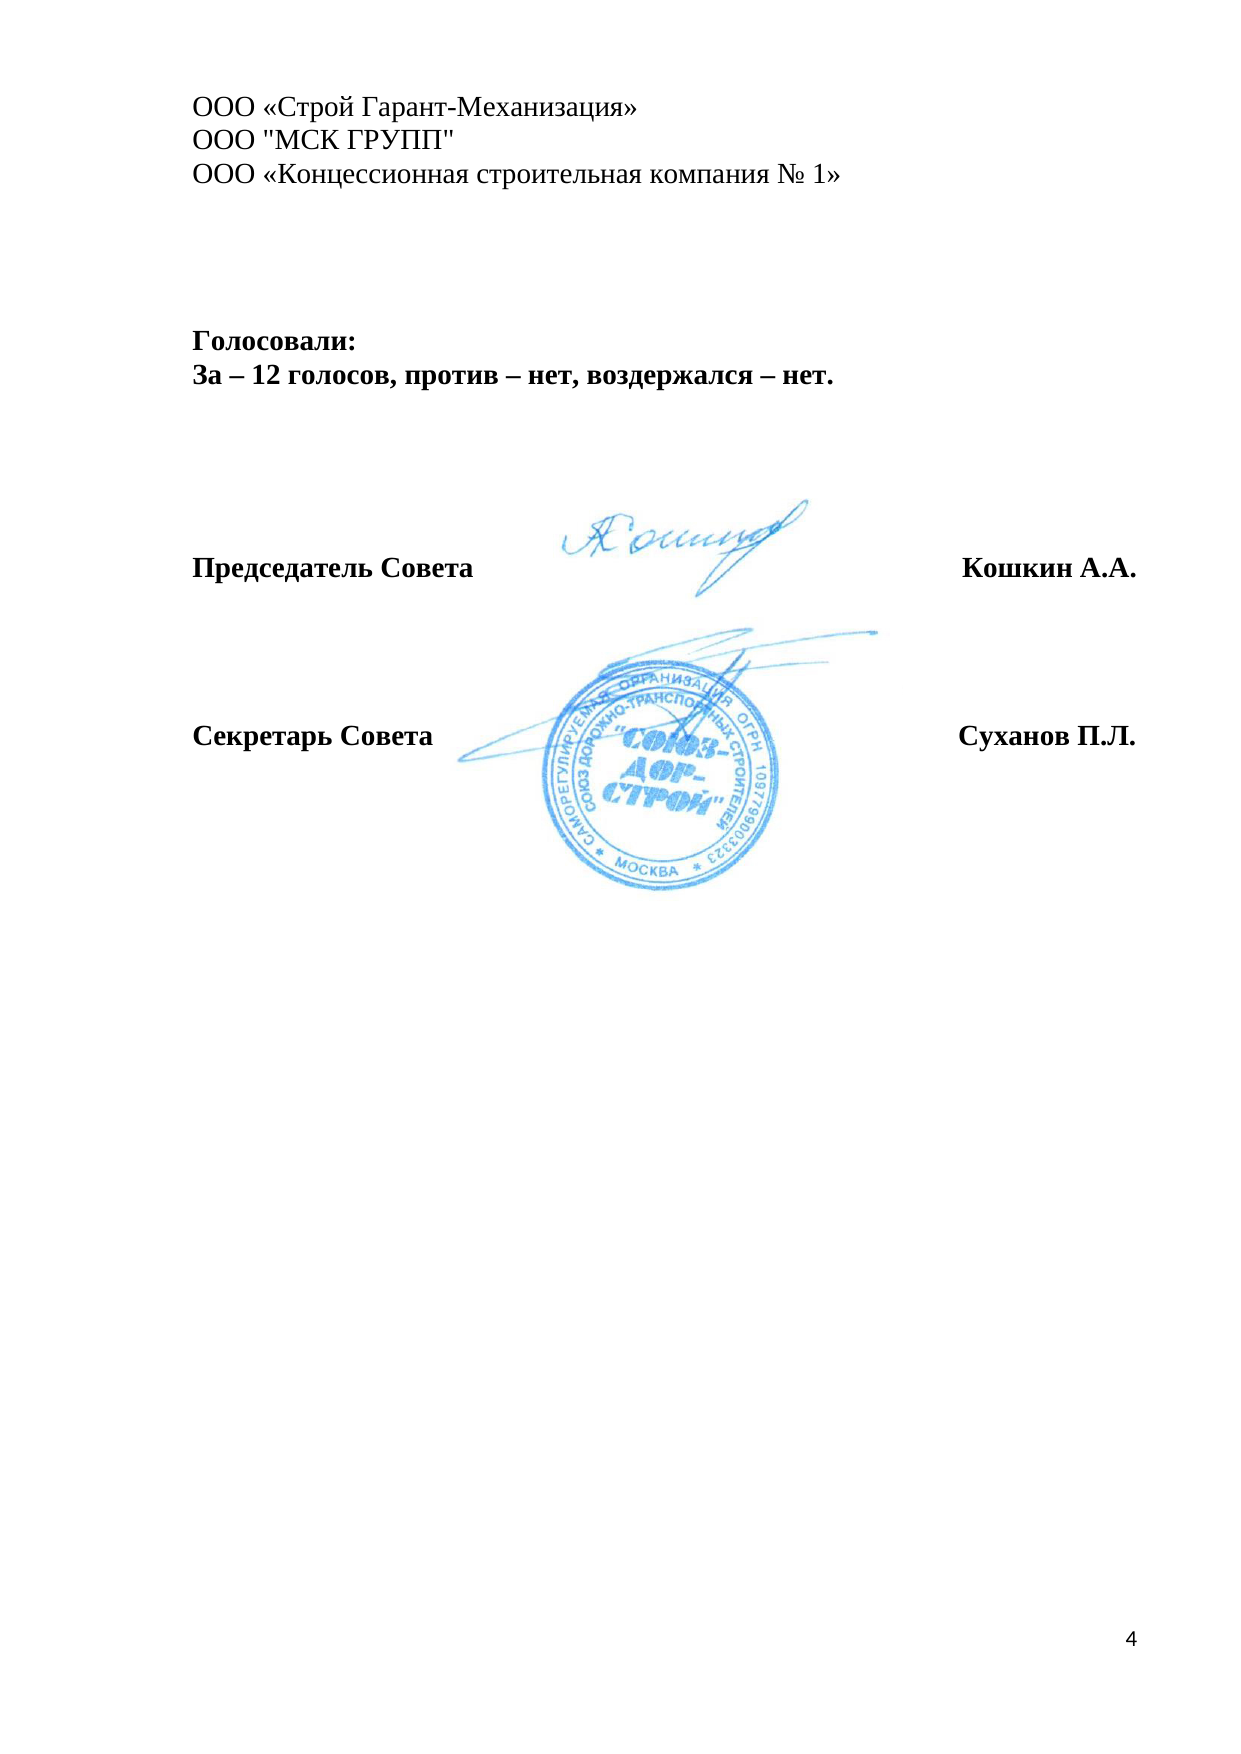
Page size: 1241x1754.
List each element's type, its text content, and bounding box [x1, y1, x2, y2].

text ООО «Строй Гарант-Механизация» [192, 89, 1137, 122]
text Председатель Совета Кошкин А.А. [192, 551, 1137, 584]
picture [444, 584, 903, 718]
text ООО «Концессионная строительная компания № 1» [192, 156, 1137, 189]
text Секретарь Совета Суханов П.Л. [192, 718, 1137, 752]
picture [444, 752, 903, 909]
text За – 12 голосов, против – нет, воздержался – нет. [192, 357, 1137, 391]
picture [444, 487, 903, 551]
text ООО "МСК ГРУПП" [192, 122, 1137, 156]
text Голосовали: [192, 323, 1137, 357]
